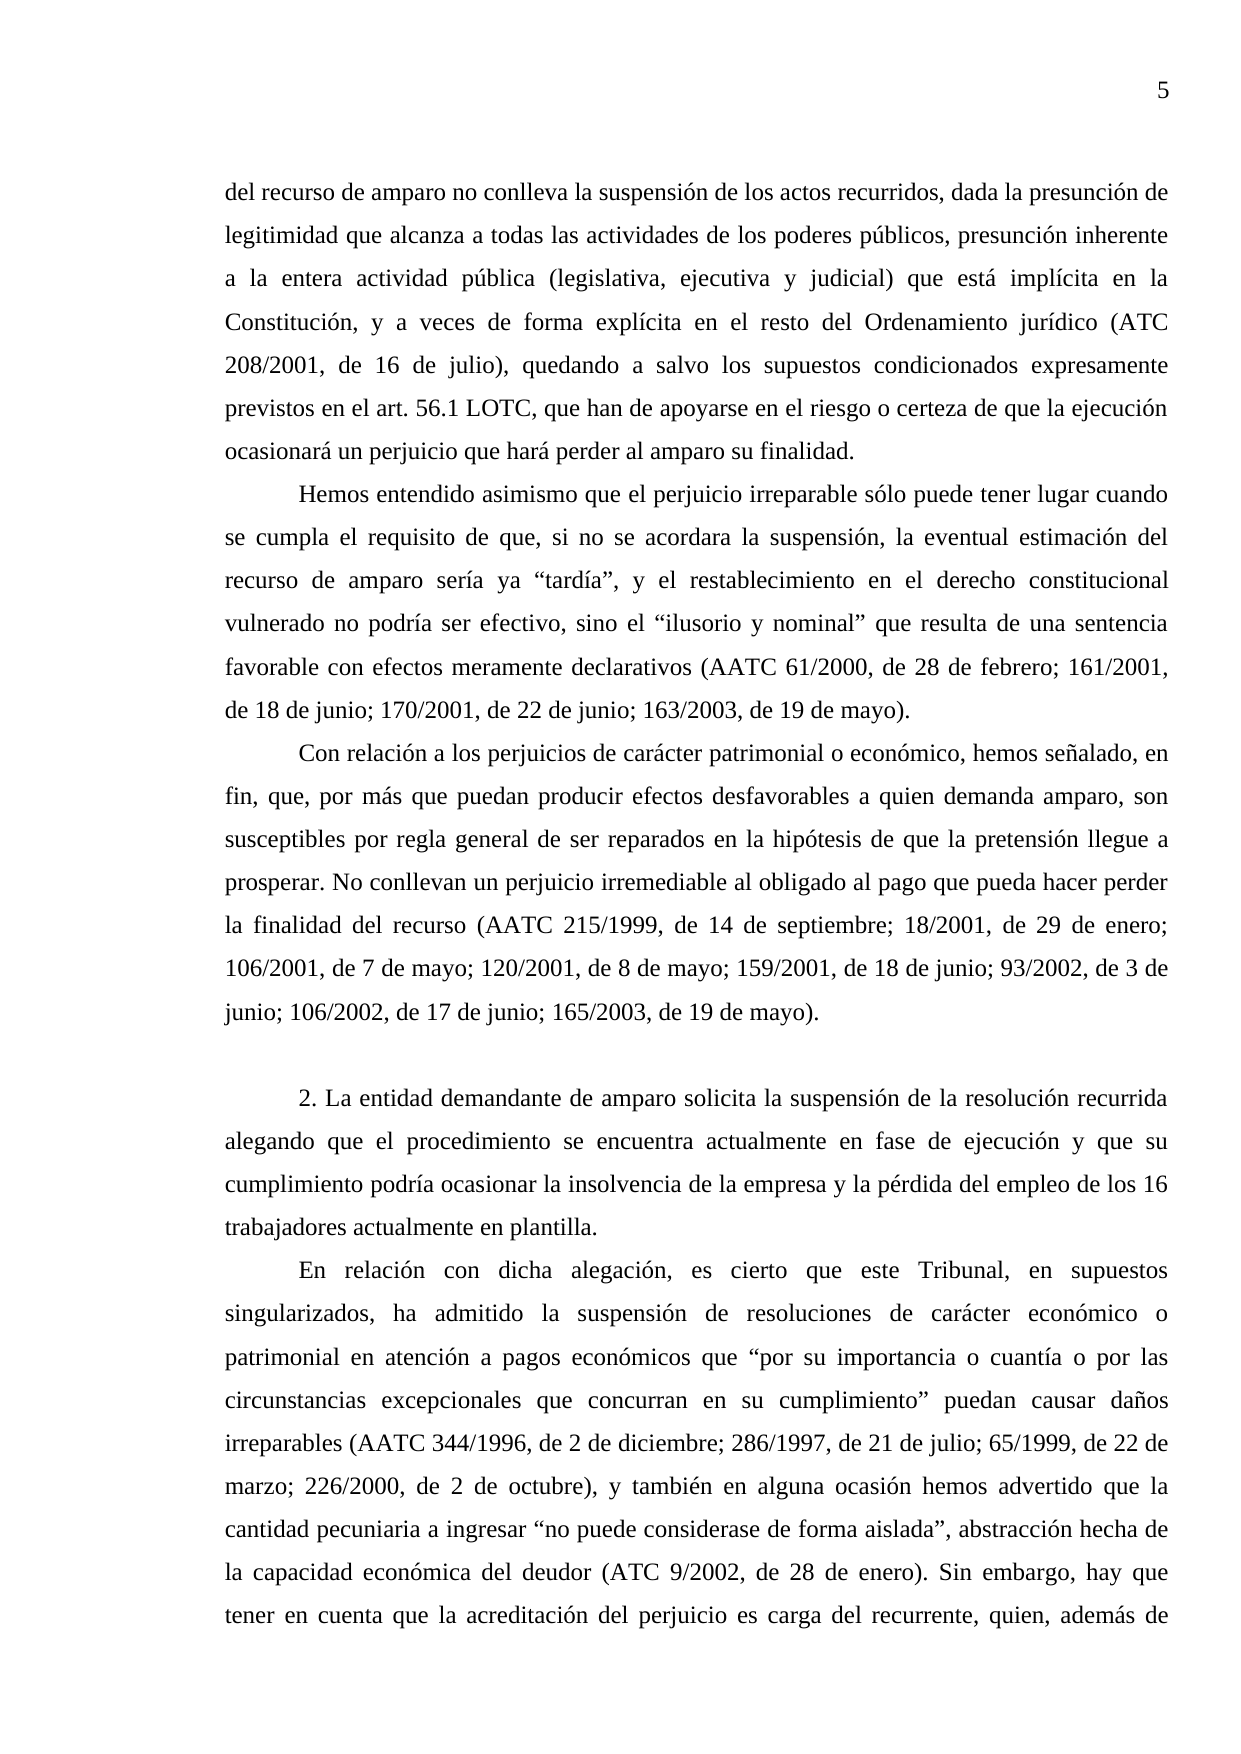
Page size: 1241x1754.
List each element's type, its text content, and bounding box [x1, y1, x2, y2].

text Con relación a los perjuicios de carácter patrimonial o económico, hemos señalado, en fin, que, por más que puedan producir efectos desfavorables a quien demanda amparo, son susceptibles por regla general de ser reparados en la hipótesis de que la pretensión llegue a prosperar. No conllevan un perjuicio irremediable al obligado al pago que pueda hacer perder la finalidad del recurso (AATC 215/1999, de 14 de septiembre; 18/2001, de 29 de enero; 106/2001, de 7 de mayo; 120/2001, de 8 de mayo; 159/2001, de 18 de junio; 93/2002, de 3 de junio; 106/2002, de 17 de junio; 165/2003, de 19 de mayo). [224, 738, 1169, 1025]
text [224, 177, 1169, 465]
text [224, 1255, 1169, 1629]
text Hemos entendido asimismo que el perjuicio irreparable sólo puede tener lugar cuando se cumpla el requisito de que, si no se acordara la suspensión, la eventual estimación del recurso de amparo sería ya “tardía”, y el restablecimiento en el derecho constitucional vulnerado no podría ser efectivo, sino el “ilusorio y nominal” que resulta de una sentencia favorable con efectos meramente declarativos (AATC 61/2000, de 28 de febrero; 161/2001, de 18 de junio; 170/2001, de 22 de junio; 163/2003, de 19 de mayo). [224, 479, 1169, 723]
text 2. La entidad demandante de amparo solicita la suspensión de la resolución recurrida alegando que el procedimiento se encuentra actualmente en fase de ejecución y que su cumplimiento podría ocasionar la insolvencia de la empresa y la pérdida del empleo de los 16 trabajadores actualmente en plantilla. [224, 1083, 1169, 1241]
